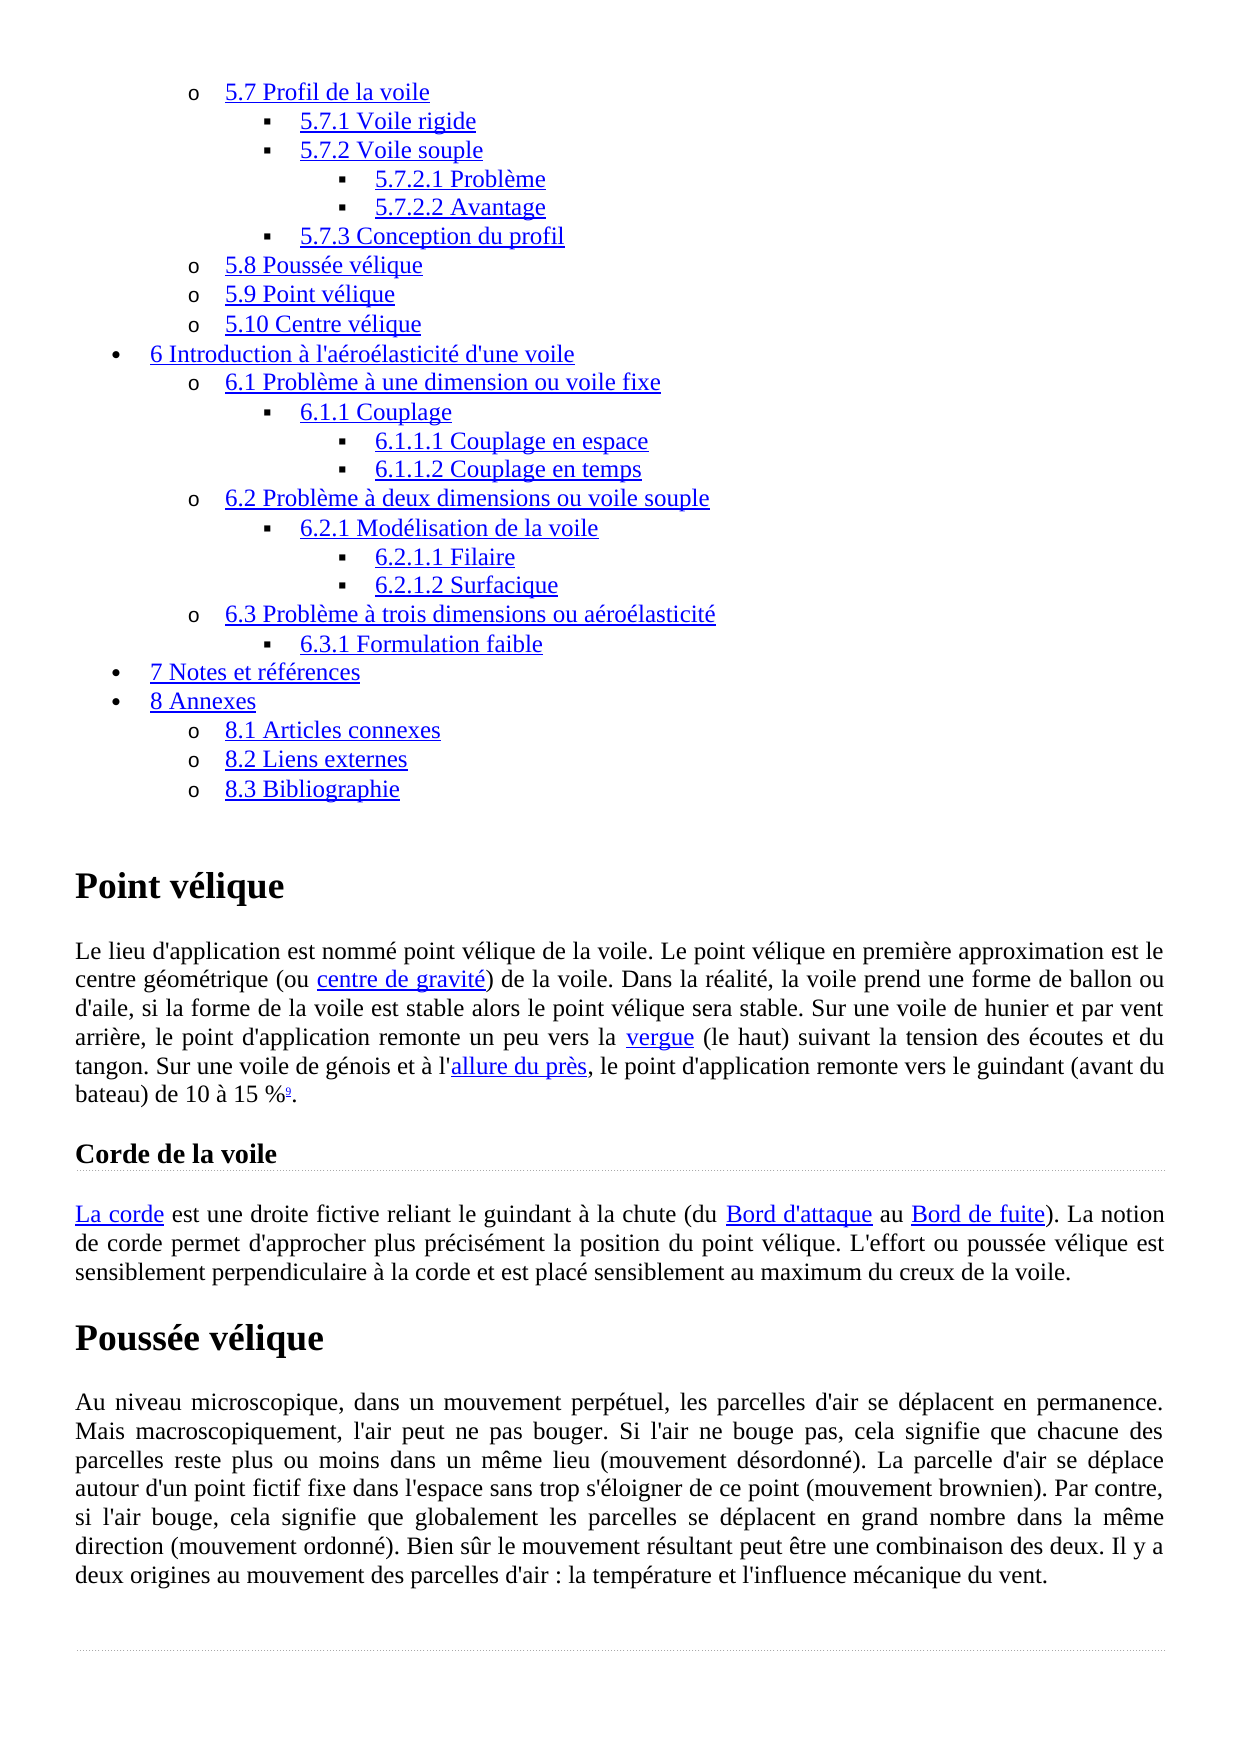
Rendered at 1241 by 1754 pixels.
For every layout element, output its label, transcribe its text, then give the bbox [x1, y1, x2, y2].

text Au niveau microscopique, dans un mouvement perpétuel, les parcelles d'air se déplacent en permanence. Mais macroscopiquement, l'air peut ne pas bouger. Si l'air ne bouge pas, cela signifie que chacune des parcelles reste plus ou moins dans un même lieu (mouvement désordonné). La parcelle d'air se déplace autour d'un point fictif fixe dans l'espace sans trop s'éloigner de ce point (mouvement brownien). Par contre, si l'air bouge, cela signifie que globalement les parcelles se déplacent en grand nombre dans la même direction (mouvement ordonné). Bien sûr le mouvement résultant peut être une combinaison des deux. Il y a deux origines au mouvement des parcelles d'air : la température et l'influence mécanique du vent. [75, 1387, 1165, 1588]
text Corde de la voile [75, 1137, 1165, 1170]
text Poussée vélique [75, 1315, 1165, 1358]
text La corde est une droite fictive reliant le guindant à la chute (du Bord d'attaque au Bord de fuite). La notion de corde permet d'approcher plus précisément la position du point vélique. L'effort ou poussée vélique est sensiblement perpendiculaire à la corde et est placé sensiblement au maximum du creux de la voile. [75, 1199, 1165, 1286]
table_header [74, 75, 1164, 834]
text Point vélique [75, 863, 1165, 907]
text Le lieu d'application est nommé point vélique de la voile. Le point vélique en première approximation est le centre géométrique (ou centre de gravité) de la voile. Dans la réalité, la voile prend une forme de ballon ou d'aile, si la forme de la voile est stable alors le point vélique sera stable. Sur une voile de hunier et par vent arrière, le point d'application remonte un peu vers la vergue (le haut) suivant la tension des écoutes et du tangon. Sur une voile de génois et à l'allure du près, le point d'application remonte vers le guindant (avant du bateau) de 10 à 15 %[9]. [75, 936, 1165, 1108]
